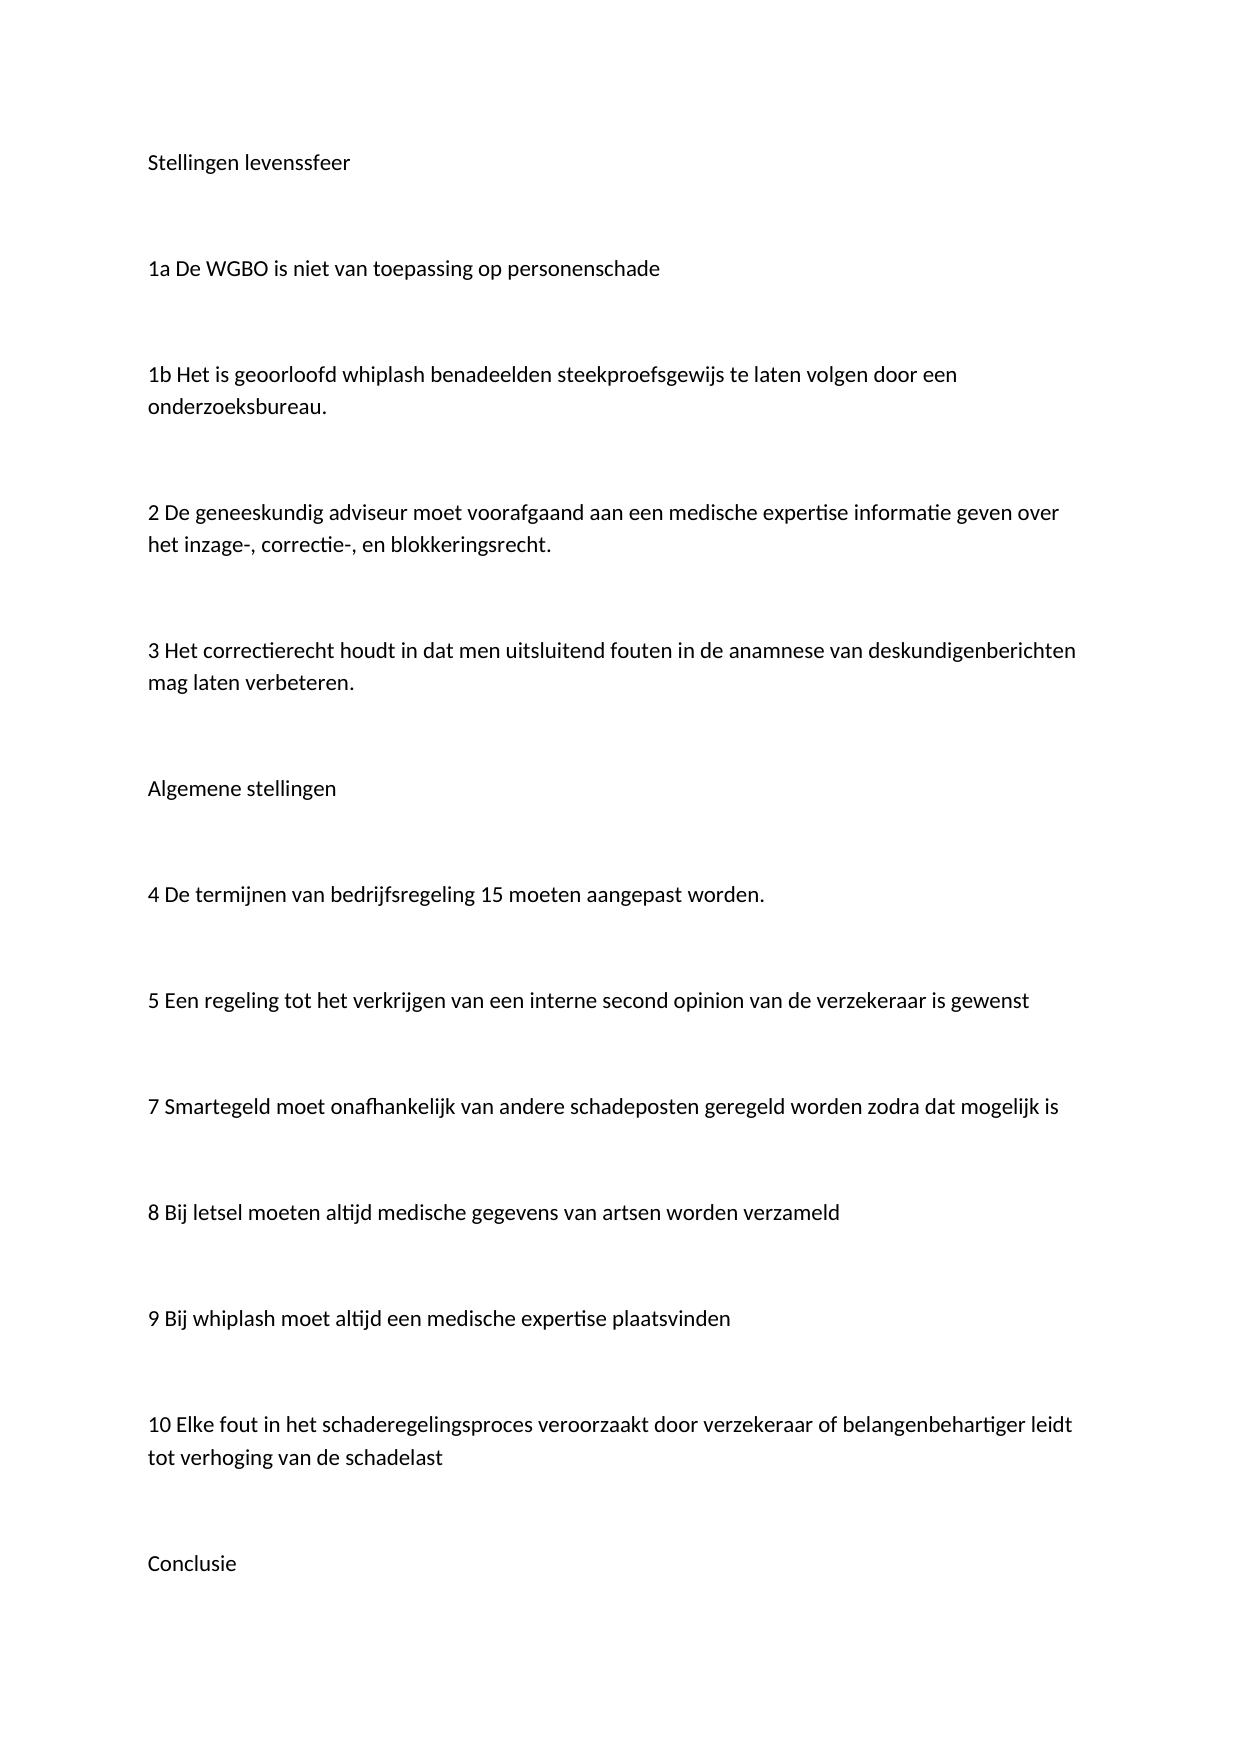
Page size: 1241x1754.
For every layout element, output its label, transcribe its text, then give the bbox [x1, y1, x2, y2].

text 3 Het correctierecht houdt in dat men uitsluitend fouten in de anamnese van deskundigenberichten mag laten verbeteren. [148, 636, 1093, 696]
text 9 Bij whiplash moet altijd een medische expertise plaatsvinden [148, 1304, 1093, 1333]
text Stellingen levenssfeer [148, 148, 1093, 176]
text 5 Een regeling tot het verkrijgen van een interne second opinion van de verzekeraar is gewenst [148, 986, 1093, 1014]
text 1a De WGBO is niet van toepassing op personenschade [148, 254, 1093, 282]
text 7 Smartegeld moet onafhankelijk van andere schadeposten geregeld worden zodra dat mogelijk is [148, 1092, 1093, 1121]
text Algemene stellingen [148, 774, 1093, 802]
text 2 De geneeskundig adviseur moet voorafgaand aan een medische expertise informatie geven over het inzage-, correctie-, en blokkeringsrecht. [148, 498, 1093, 558]
text 1b Het is geoorloofd whiplash benadeelden steekproefsgewijs te laten volgen door een onderzoeksbureau. [148, 360, 1093, 420]
text Conclusie [148, 1549, 1093, 1577]
text 4 De termijnen van bedrijfsregeling 15 moeten aangepast worden. [148, 880, 1093, 908]
text 8 Bij letsel moeten altijd medische gegevens van artsen worden verzameld [148, 1198, 1093, 1227]
text 10 Elke fout in het schaderegelingsproces veroorzaakt door verzekeraar of belangenbehartiger leidt tot verhoging van de schadelast [148, 1411, 1093, 1471]
